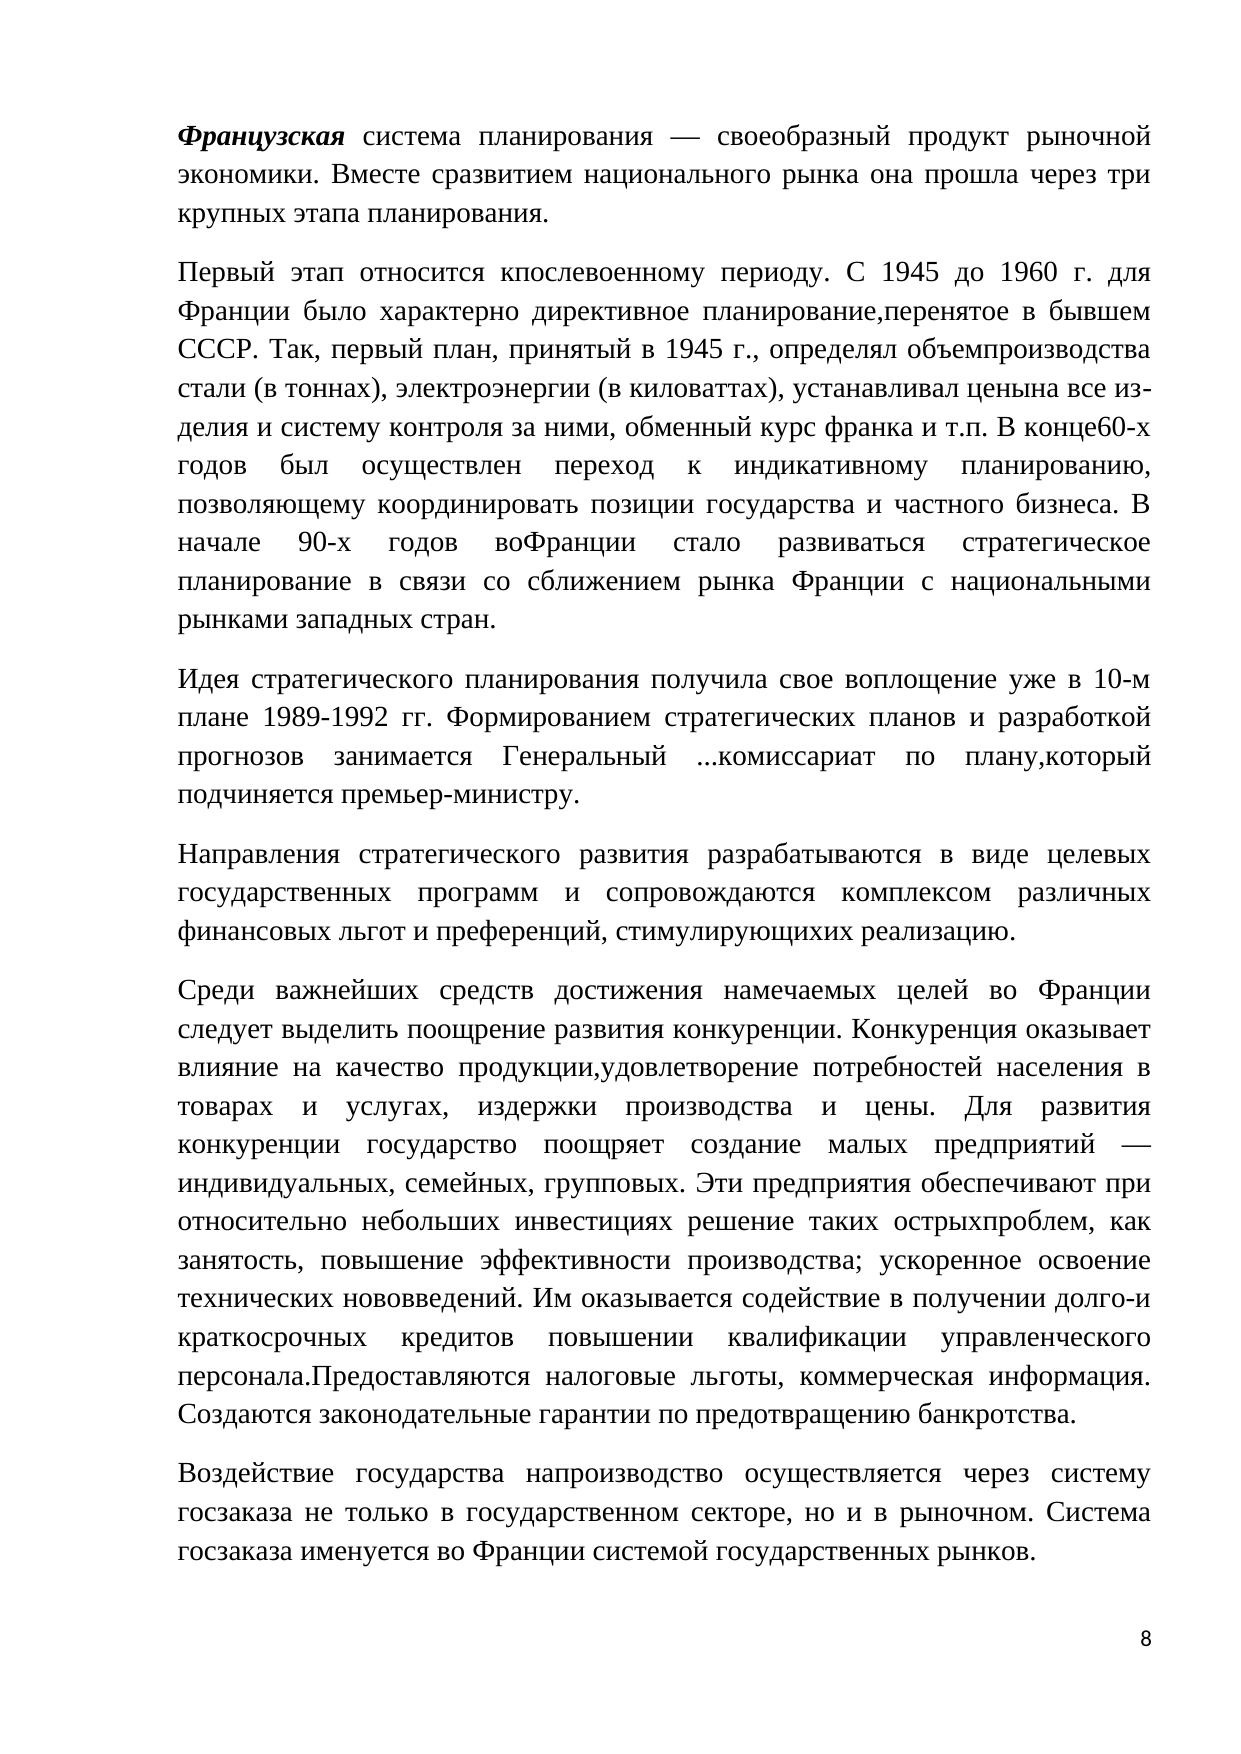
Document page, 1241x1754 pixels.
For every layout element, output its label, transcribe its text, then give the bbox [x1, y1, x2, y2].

text Воздействие государства напроизводство осуществляется через систему госзаказа не только в государственном секторе, но и в рыночном. Система госзаказа именуется во Франции системой государственных рынков. [177, 1456, 1152, 1566]
text Французская система планирования — своеобразный продукт рыночной экономики. Вместе сразвитием национального рынка она прошла через три крупных этапа планирования. [177, 118, 1152, 229]
text Первый этап относится кпослевоенному периоду. С 1945 до 1960 г. для Франции было характерно директивное планирование,перенятое в бывшем СССР. Так, первый план, принятый в 1945 г., определял объемпроизводства стали (в тоннах), электроэнергии (в киловаттах), устанавливал ценына все из­делия и систему контроля за ними, обменный курс франка и т.п. В конце60-х годов был осуществлен переход к индикативному планированию, позволяющему координировать позиции государства и частного бизнеса. В начале 90-х годов воФранции стало развиваться стратегическое планирование в связи со сближением рынка Франции с национальными рынками западных стран. [177, 254, 1152, 635]
text Идея стратегического планирования получила свое воплощение уже в 10-м плане 1989-1992 гг. Формированием стратегических планов и разработкой прогнозов занимается Генеральный ...комиссариат по плану,который подчиняется премьер-министру. [177, 661, 1152, 810]
text Направления стратегического развития разрабатываются в виде целевых государственных программ и сопровождаются комплексом различных финансовых льгот и преференций, стимулирующихих реализацию. [177, 836, 1152, 946]
text Среди важнейших средств достижения намечаемых целей во Франции следует выделить поощрение развития конкуренции. Конкуренция оказывает влияние на качество продукции,удовлетворение потребностей населения в товарах и услугах, издержки производства и цены. Для развития конкуренции государство поощряет создание малых предприятий — индивидуальных, семейных, групповых. Эти предприятия обеспечивают при относительно небольших инвестициях решение таких острыхпроблем, как занятость, повышение эффективности производства; ускоренное освоение технических нововведений. Им оказывается содействие в получении долго-и краткосрочных кредитов повышении квалификации управленческого персонала.Предоставляются налоговые льготы, коммерческая информация. Создаются законодательные гарантии по предотвращению банкротства. [177, 972, 1152, 1430]
